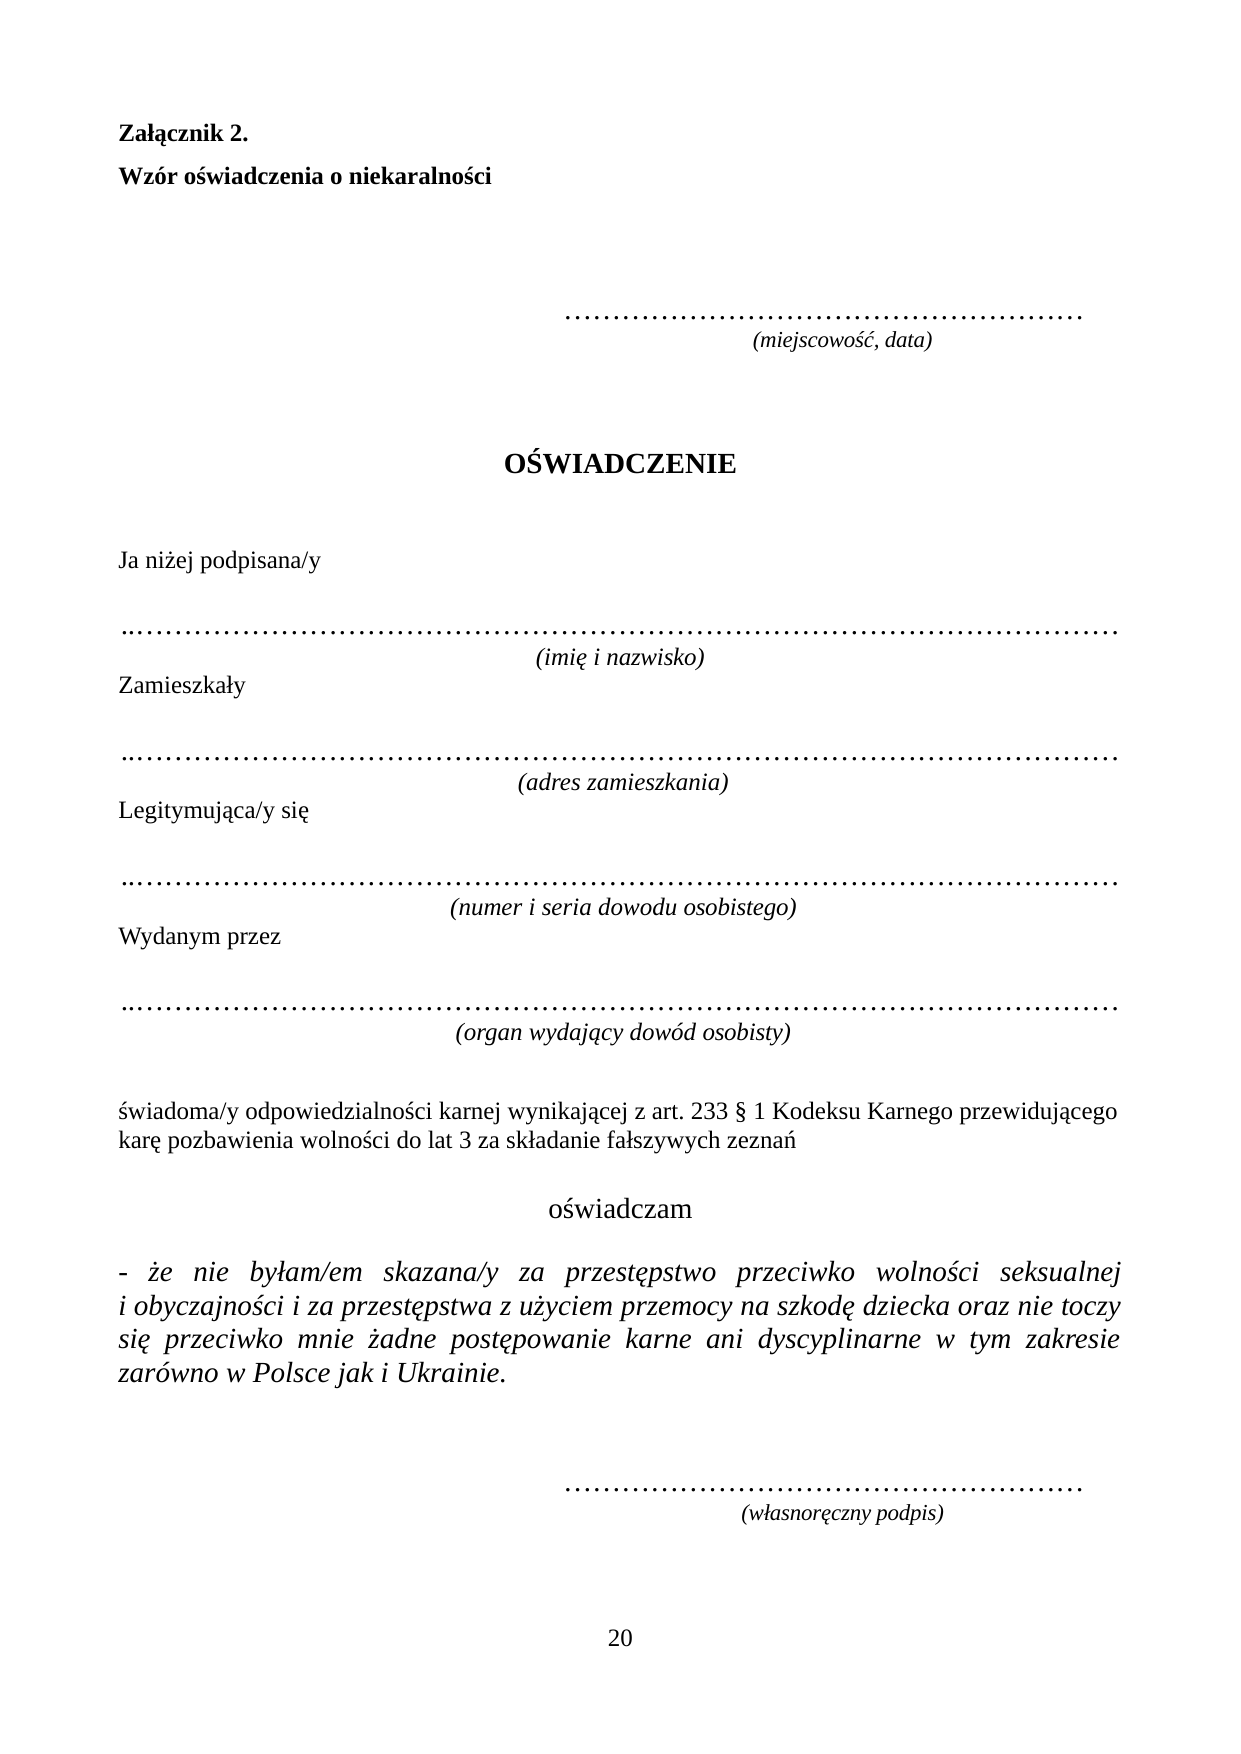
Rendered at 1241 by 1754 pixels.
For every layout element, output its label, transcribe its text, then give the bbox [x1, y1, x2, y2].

text ……………………………………………… [563, 1469, 1122, 1497]
text Wydanym przez [118, 921, 1122, 949]
text (własnoręczny podpis) [563, 1498, 1122, 1526]
subtitle Załącznik 2. [118, 118, 1122, 147]
text (numer i seria dowodu osobistego) [118, 892, 1122, 921]
text Legitymująca/y się [118, 796, 1122, 824]
text oświadczam [118, 1192, 1122, 1225]
text ..………………………………………………………………………………………… [118, 733, 1122, 766]
text OŚWIADCZENIE [118, 446, 1122, 479]
text (organ wydający dowód osobisty) [118, 1017, 1122, 1046]
text ..………………………………………………………………………………………… [118, 983, 1122, 1017]
text (adres zamieszkania) [118, 767, 1122, 796]
text (miejscowość, data) [563, 325, 1122, 354]
text (imię i nazwisko) [118, 642, 1122, 670]
text Ja niżej podpisana/y [118, 545, 1122, 574]
text Zamieszkały [118, 670, 1122, 699]
subtitle Wzór oświadczenia o niekaralności [118, 161, 1122, 190]
text ……………………………………………… [563, 296, 1122, 325]
text ..………………………………………………………………………………………… [118, 858, 1122, 891]
text - że nie byłam/em skazana/y za przestępstwo przeciwko wolności seksualnej i obyczajności i za przestępstwa z użyciem przemocy na szkodę dziecka oraz nie toczy się przeciwko mnie żadne postępowanie karne ani dyscyplinarne w tym zakresie zarówno w Polsce jak i Ukrainie. [118, 1254, 1122, 1389]
text świadoma/y odpowiedzialności karnej wynikającej z art. 233 § 1 Kodeksu Karnego przewidującego karę pozbawienia wolności do lat 3 za składanie fałszywych zeznań [118, 1096, 1122, 1154]
text ..………………………………………………………………………………………… [118, 607, 1122, 641]
